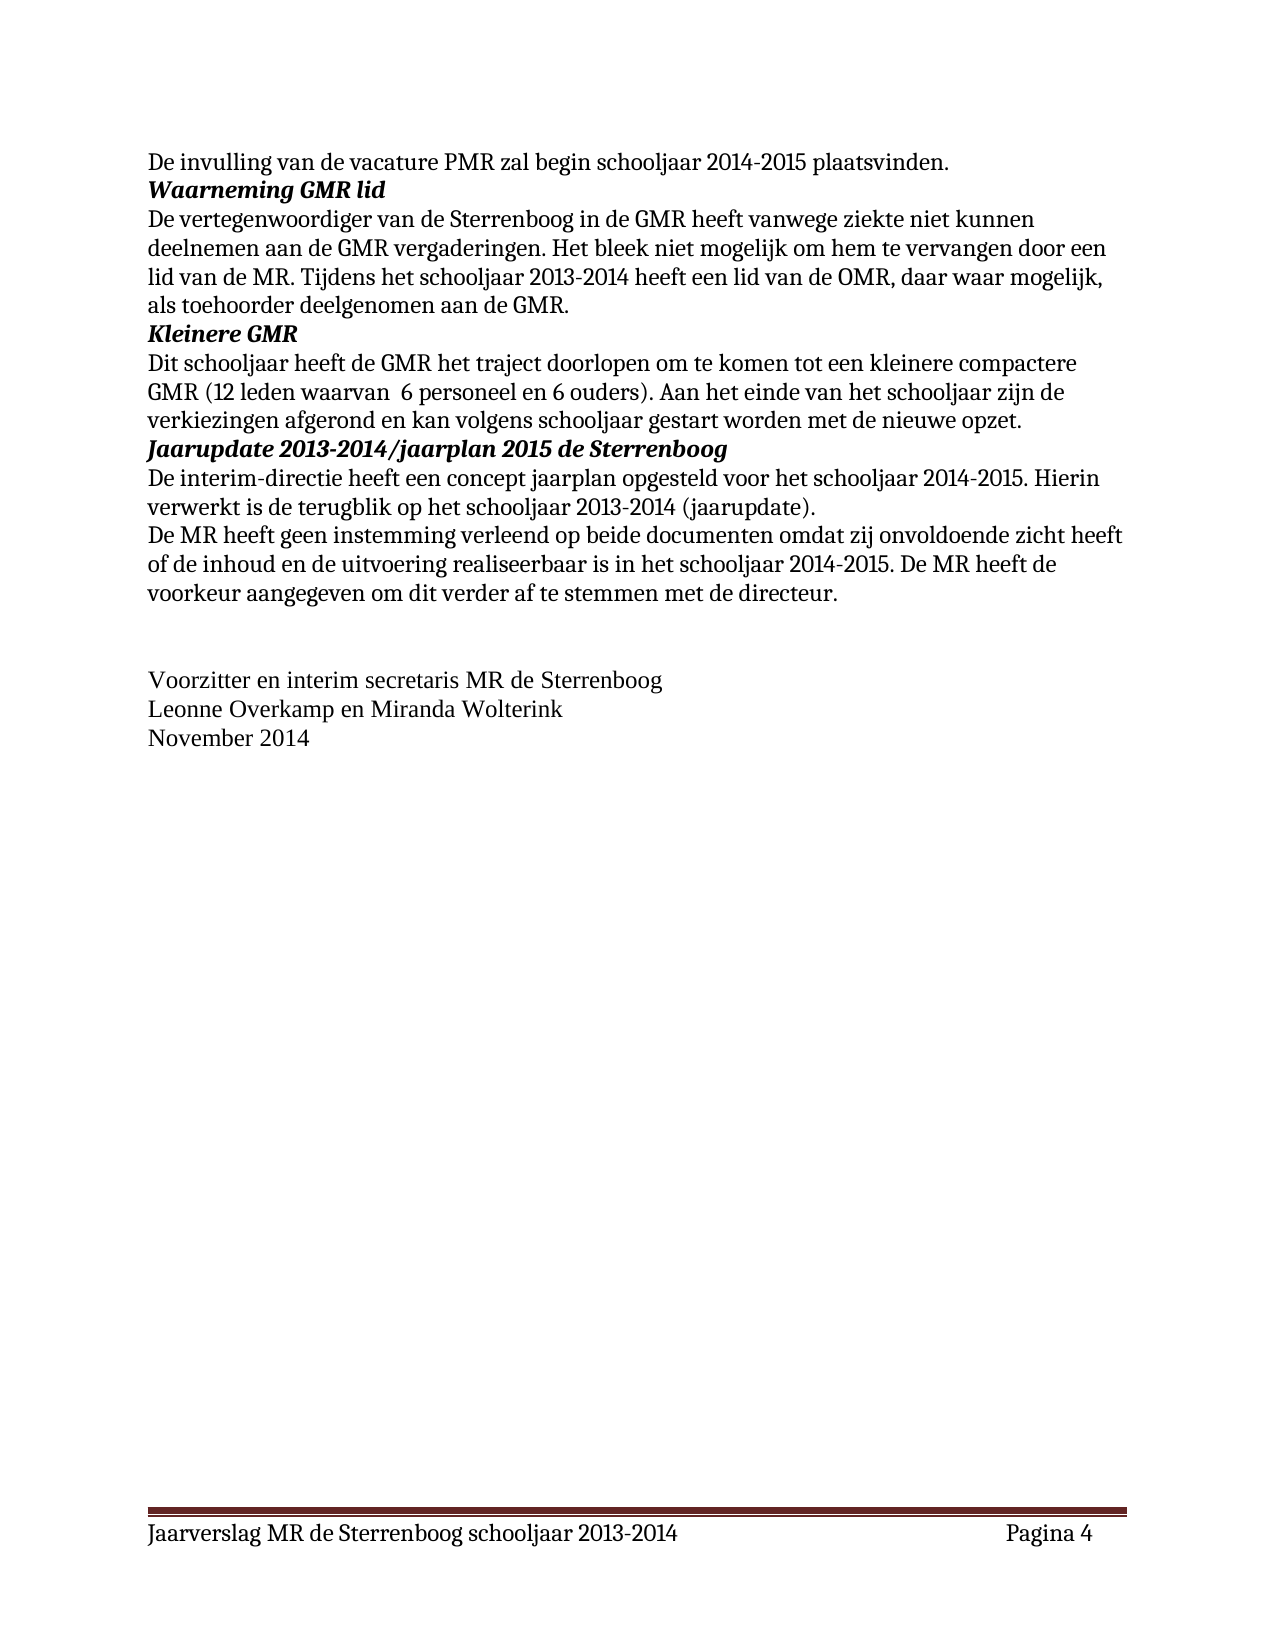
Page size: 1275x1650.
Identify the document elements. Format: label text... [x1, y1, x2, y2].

text Leonne Overkamp en Miranda Wolterink [148, 694, 1127, 723]
text Jaarupdate 2013-2014/jaarplan 2015 de Sterrenboog [148, 435, 1127, 464]
text Voorzitter en interim secretaris MR de Sterrenboog [148, 665, 1127, 694]
text Kleinere GMR [148, 320, 1127, 349]
text De invulling van de vacature PMR zal begin schooljaar 2014-2015 plaatsvinden. [148, 148, 1127, 176]
text Dit schooljaar heeft de GMR het traject doorlopen om te komen tot een kleinere compactere GMR (12 leden waarvan 6 personeel en 6 ouders). Aan het einde van het schooljaar zijn de verkiezingen afgerond en kan volgens schooljaar gestart worden met de nieuwe opzet. [148, 349, 1127, 435]
text De interim-directie heeft een concept jaarplan opgesteld voor het schooljaar 2014-2015. Hierin verwerkt is de terugblik op het schooljaar 2013-2014 (jaarupdate). [148, 464, 1127, 521]
text De vertegenwoordiger van de Sterrenboog in de GMR heeft vanwege ziekte niet kunnen deelnemen aan de GMR vergaderingen. Het bleek niet mogelijk om hem te vervangen door een lid van de MR. Tijdens het schooljaar 2013-2014 heeft een lid van de OMR, daar waar mogelijk, als toehoorder deelgenomen aan de GMR. [148, 205, 1127, 320]
text November 2014 [148, 723, 1127, 751]
text Waarneming GMR lid [148, 176, 1127, 205]
text De MR heeft geen instemming verleend op beide documenten omdat zij onvoldoende zicht heeft of de inhoud en de uitvoering realiseerbaar is in het schooljaar 2014-2015. De MR heeft de voorkeur aangegeven om dit verder af te stemmen met de directeur. [148, 521, 1127, 608]
